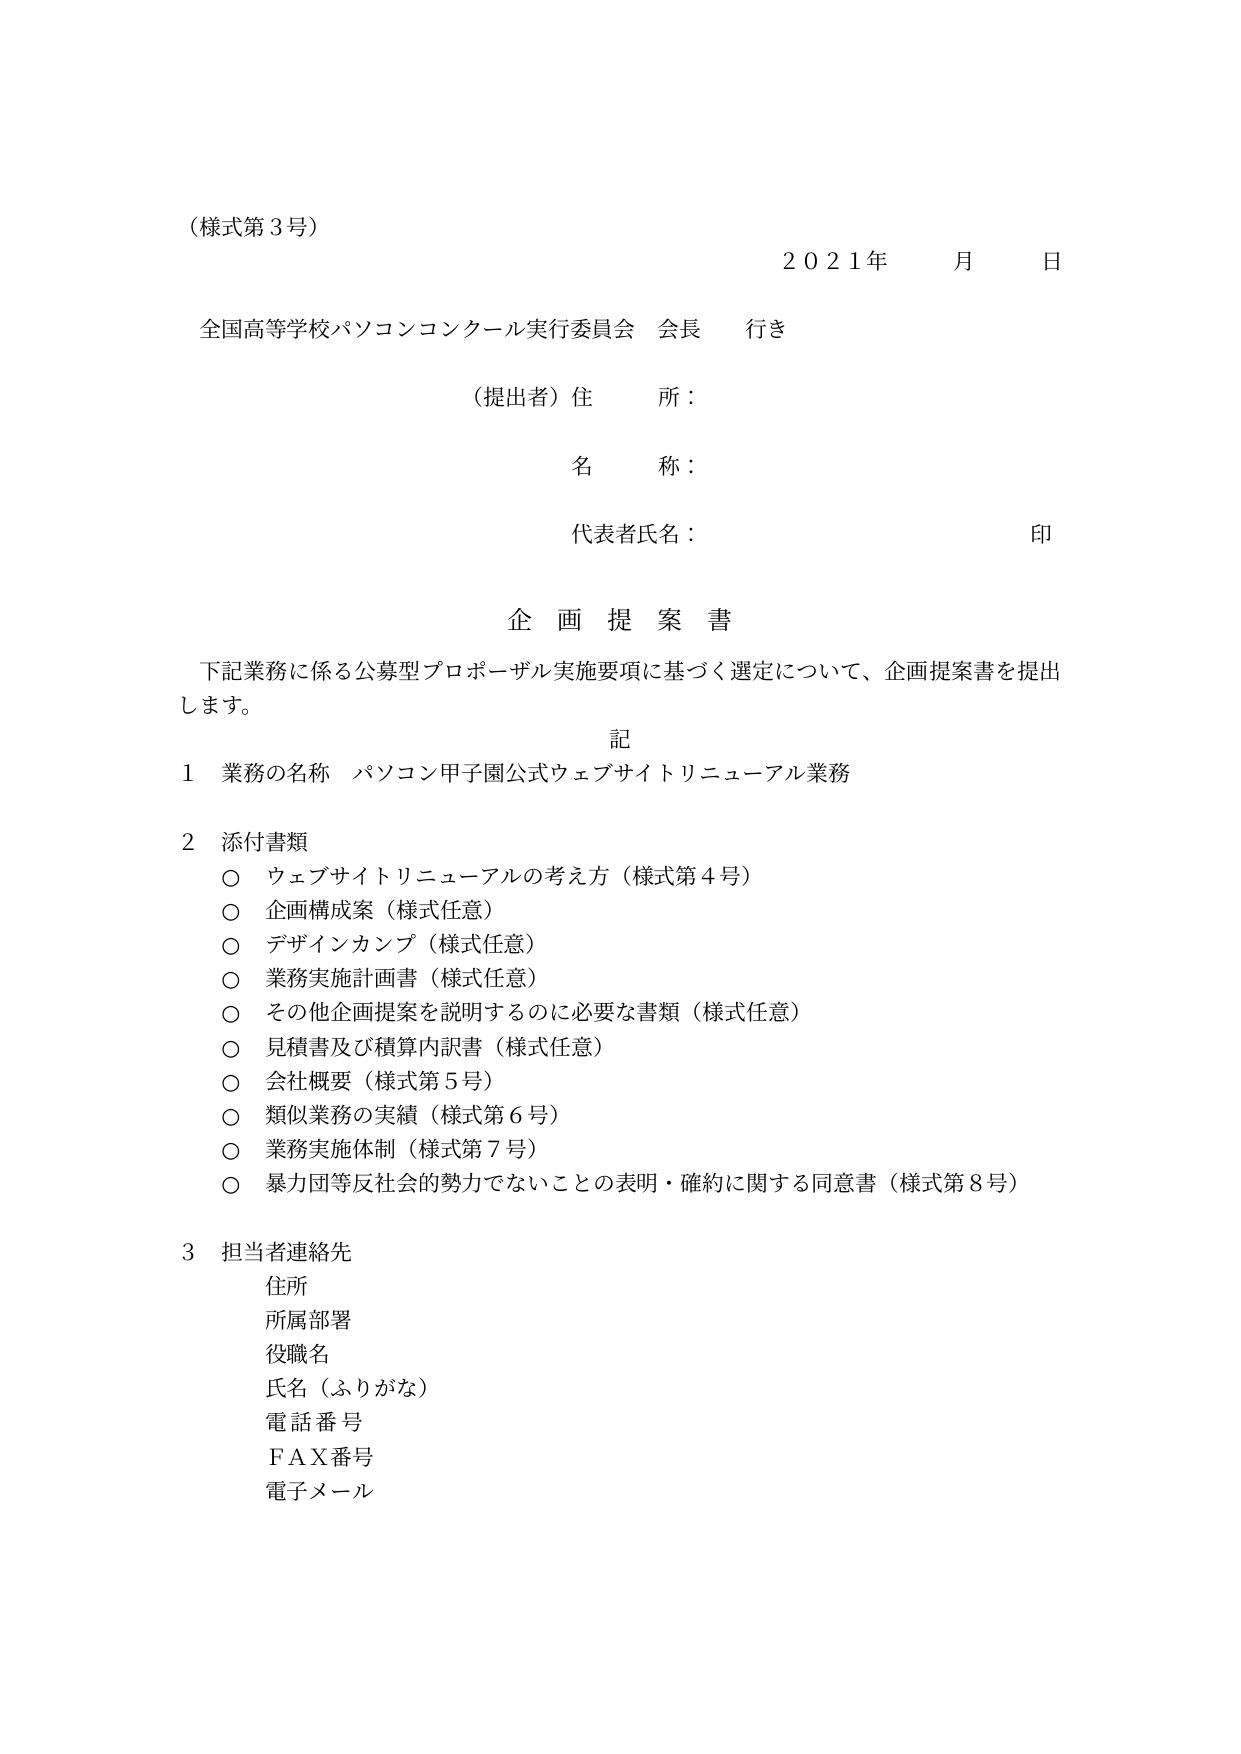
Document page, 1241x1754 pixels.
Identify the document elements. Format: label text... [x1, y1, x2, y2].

text （提出者）住 所： [177, 379, 1063, 413]
list 業務実施体制（様式第７号） [221, 1131, 1063, 1165]
text 電話番号 [177, 1404, 1063, 1438]
list 類似業務の実績（様式第６号） [221, 1097, 1063, 1131]
text 下記業務に係る公募型プロポーザル実施要項に基づく選定について、企画提案書を提出します。 [177, 653, 1063, 721]
list 会社概要（様式第５号） [221, 1063, 1063, 1097]
list 見積書及び積算内訳書（様式任意） [221, 1028, 1063, 1063]
text 電子メール [177, 1473, 1063, 1507]
list 業務実施計画書（様式任意） [221, 960, 1063, 994]
text 住所 [177, 1268, 1063, 1302]
text １ 業務の名称 パソコン甲子園公式ウェブサイトリニューアル業務 [177, 755, 1063, 789]
text 代表者氏名： 印 [177, 516, 1063, 550]
list 企画構成案（様式任意） [221, 892, 1063, 926]
list ウェブサイトリニューアルの考え方（様式第４号） [221, 858, 1063, 892]
text ２ 添付書類 [177, 823, 1063, 858]
text 全国高等学校パソコンコンクール実行委員会 会長 行き [177, 311, 1063, 345]
text 氏名（ふりがな） [177, 1370, 1063, 1404]
text ２０２１年 月 日 [177, 243, 1063, 277]
list デザインカンプ（様式任意） [221, 926, 1063, 960]
text ３ 担当者連絡先 [177, 1233, 1063, 1268]
list 暴力団等反社会的勢力でないことの表明・確約に関する同意書（様式第８号） [221, 1165, 1063, 1199]
list その他企画提案を説明するのに必要な書類（様式任意） [221, 994, 1063, 1028]
text 記 [177, 721, 1063, 755]
text 名 称： [177, 448, 1063, 482]
text （様式第３号） [177, 208, 1063, 243]
text 所属部署 [177, 1302, 1063, 1336]
text ＦＡＸ番号 [177, 1438, 1063, 1473]
text 役職名 [177, 1336, 1063, 1370]
text 企 画 提 案 書 [177, 584, 1063, 653]
